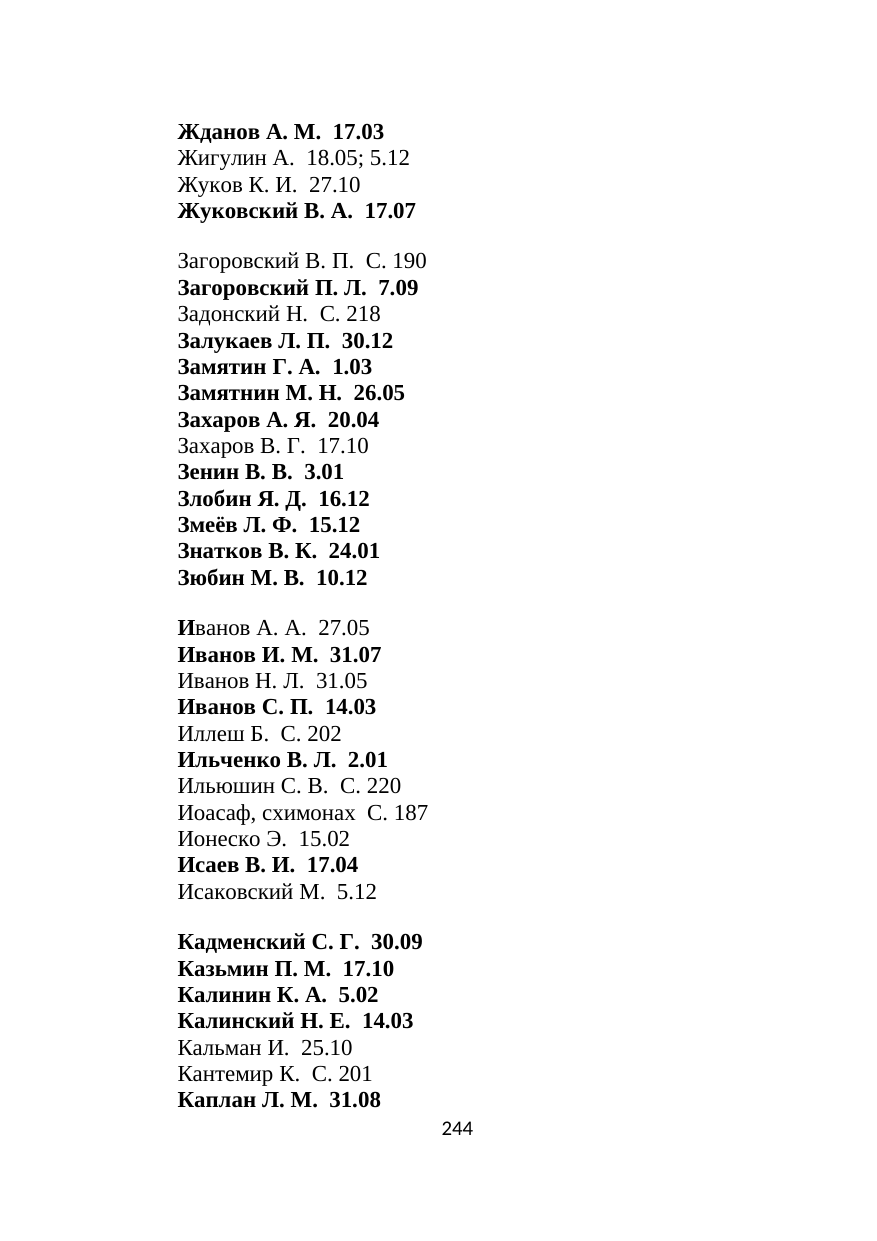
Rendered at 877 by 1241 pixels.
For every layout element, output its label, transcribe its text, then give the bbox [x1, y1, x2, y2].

text Захаров А. Я. 20.04 [118, 406, 759, 432]
text Ильюшин С. В. С. 220 [118, 772, 759, 799]
text Иванов А. А. 27.05 [118, 614, 759, 641]
text Кадменский С. Г. 30.09 [118, 928, 759, 954]
text Кантемир К. С. 201 [118, 1060, 759, 1086]
text Жданов А. М. 17.03 [118, 118, 759, 144]
text Загоровский П. Л. 7.09 [118, 274, 759, 300]
text Жуковский В. А. 17.07 [118, 197, 759, 223]
text Исаковский М. 5.12 [118, 878, 759, 904]
text Захаров В. Г. 17.10 [118, 432, 759, 458]
text Замятин Г. А. 1.03 [118, 353, 759, 379]
text Зенин В. В. 3.01 [118, 458, 759, 485]
text Знатков В. К. 24.01 [118, 537, 759, 564]
text Калинский Н. Е. 14.03 [118, 1007, 759, 1034]
text Зюбин М. В. 10.12 [118, 564, 759, 590]
text Каплан Л. М. 31.08 [118, 1086, 759, 1113]
text Исаев В. И. 17.04 [118, 851, 759, 878]
text Иллеш Б. С. 202 [118, 720, 759, 746]
text Жигулин А. 18.05; 5.12 [118, 144, 759, 171]
text Загоровский В. П. С. 190 [118, 248, 759, 274]
text Залукаев Л. П. 30.12 [118, 327, 759, 353]
text Задонский Н. С. 218 [118, 300, 759, 327]
text Змеёв Л. Ф. 15.12 [118, 511, 759, 537]
text Замятнин М. Н. 26.05 [118, 379, 759, 406]
text Иванов С. П. 14.03 [118, 693, 759, 720]
text Иванов Н. Л. 31.05 [118, 667, 759, 693]
text Иоасаф, схимонах С. 187 [118, 799, 759, 825]
text Иванов И. М. 31.07 [118, 641, 759, 667]
text Казьмин П. М. 17.10 [118, 954, 759, 981]
text Калинин К. А. 5.02 [118, 981, 759, 1007]
text Кальман И. 25.10 [118, 1034, 759, 1060]
text Ионеско Э. 15.02 [118, 825, 759, 851]
text Злобин Я. Д. 16.12 [118, 485, 759, 511]
text Жуков К. И. 27.10 [118, 171, 759, 197]
text Ильченко В. Л. 2.01 [118, 746, 759, 772]
